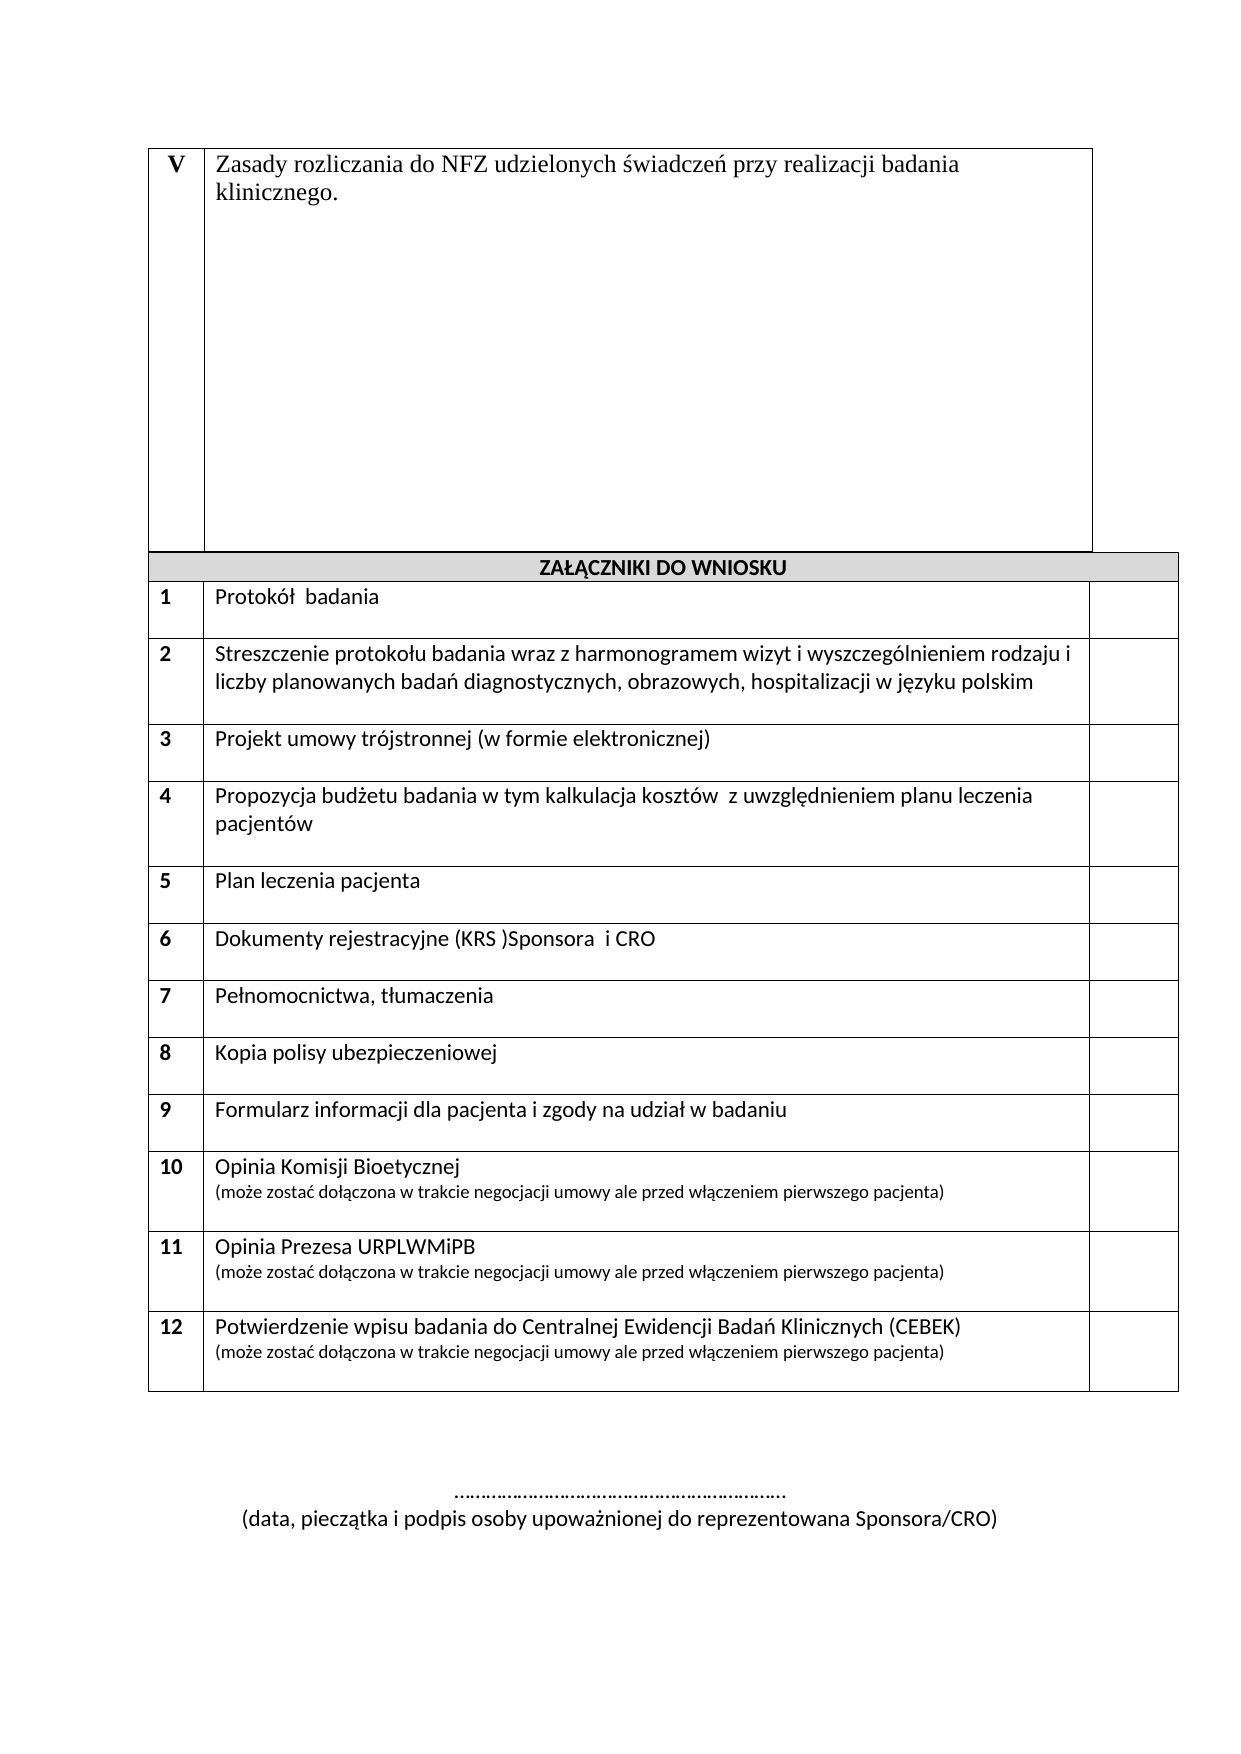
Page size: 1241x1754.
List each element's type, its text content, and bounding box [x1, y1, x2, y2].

table_cell 10 [149, 1152, 203, 1231]
table_cell 5 [149, 867, 203, 923]
table_cell V [149, 149, 204, 551]
table_cell 6 [149, 924, 203, 980]
table_cell 11 [149, 1232, 203, 1311]
table_cell [1090, 1232, 1178, 1311]
text ……………………………………………………… [148, 1476, 1093, 1504]
table_cell 7 [149, 981, 203, 1037]
table_cell Streszczenie protokołu badania wraz z harmonogramem wizyt i wyszczególnieniem rodzaju i liczby planowanych badań diagnostycznych, obrazowych, hospitalizacji w języku polskim [204, 639, 1089, 723]
table_cell 3 [149, 725, 203, 781]
text (data, pieczątka i podpis osoby upoważnionej do reprezentowana Sponsora/CRO) [148, 1504, 1093, 1532]
table_cell Projekt umowy trójstronnej (w formie elektronicznej) [204, 725, 1089, 781]
table_cell [1090, 582, 1178, 638]
table_cell [1090, 981, 1178, 1037]
table_cell 1 [149, 582, 203, 638]
table_cell [1090, 639, 1178, 723]
table_cell [1090, 1038, 1178, 1094]
table_cell 9 [149, 1095, 203, 1151]
table_cell Dokumenty rejestracyjne (KRS )Sponsora i CRO [204, 924, 1089, 980]
table_cell 8 [149, 1038, 203, 1094]
table_cell 2 [149, 639, 203, 723]
table_cell Protokół badania [204, 582, 1089, 638]
table_cell [1090, 1312, 1178, 1391]
table_cell Potwierdzenie wpisu badania do Centralnej Ewidencji Badań Klinicznych (CEBEK) (może zostać dołączona w trakcie negocjacji umowy ale przed włączeniem pierwszego pacjenta) [204, 1312, 1089, 1391]
table_cell Plan leczenia pacjenta [204, 867, 1089, 923]
table_cell Opinia Komisji Bioetycznej (może zostać dołączona w trakcie negocjacji umowy ale przed włączeniem pierwszego pacjenta) [204, 1152, 1089, 1231]
table_cell [1090, 725, 1178, 781]
table_cell [1090, 924, 1178, 980]
table_cell Opinia Prezesa URPLWMiPB (może zostać dołączona w trakcie negocjacji umowy ale przed włączeniem pierwszego pacjenta) [204, 1232, 1089, 1311]
table_cell Zasady rozliczania do NFZ udzielonych świadczeń przy realizacji badania klinicznego. [205, 149, 1092, 551]
table_cell 4 [149, 782, 203, 866]
table_cell 12 [149, 1312, 203, 1391]
table_cell [1090, 1152, 1178, 1231]
table_cell [1090, 1095, 1178, 1151]
table_header ZAŁĄCZNIKI DO WNIOSKU [149, 553, 1178, 581]
table_cell [1090, 782, 1178, 866]
table_cell Pełnomocnictwa, tłumaczenia [204, 981, 1089, 1037]
table_cell [1090, 867, 1178, 923]
table_cell Kopia polisy ubezpieczeniowej [204, 1038, 1089, 1094]
table_cell Propozycja budżetu badania w tym kalkulacja kosztów z uwzględnieniem planu leczenia pacjentów [204, 782, 1089, 866]
table_cell Formularz informacji dla pacjenta i zgody na udział w badaniu [204, 1095, 1089, 1151]
